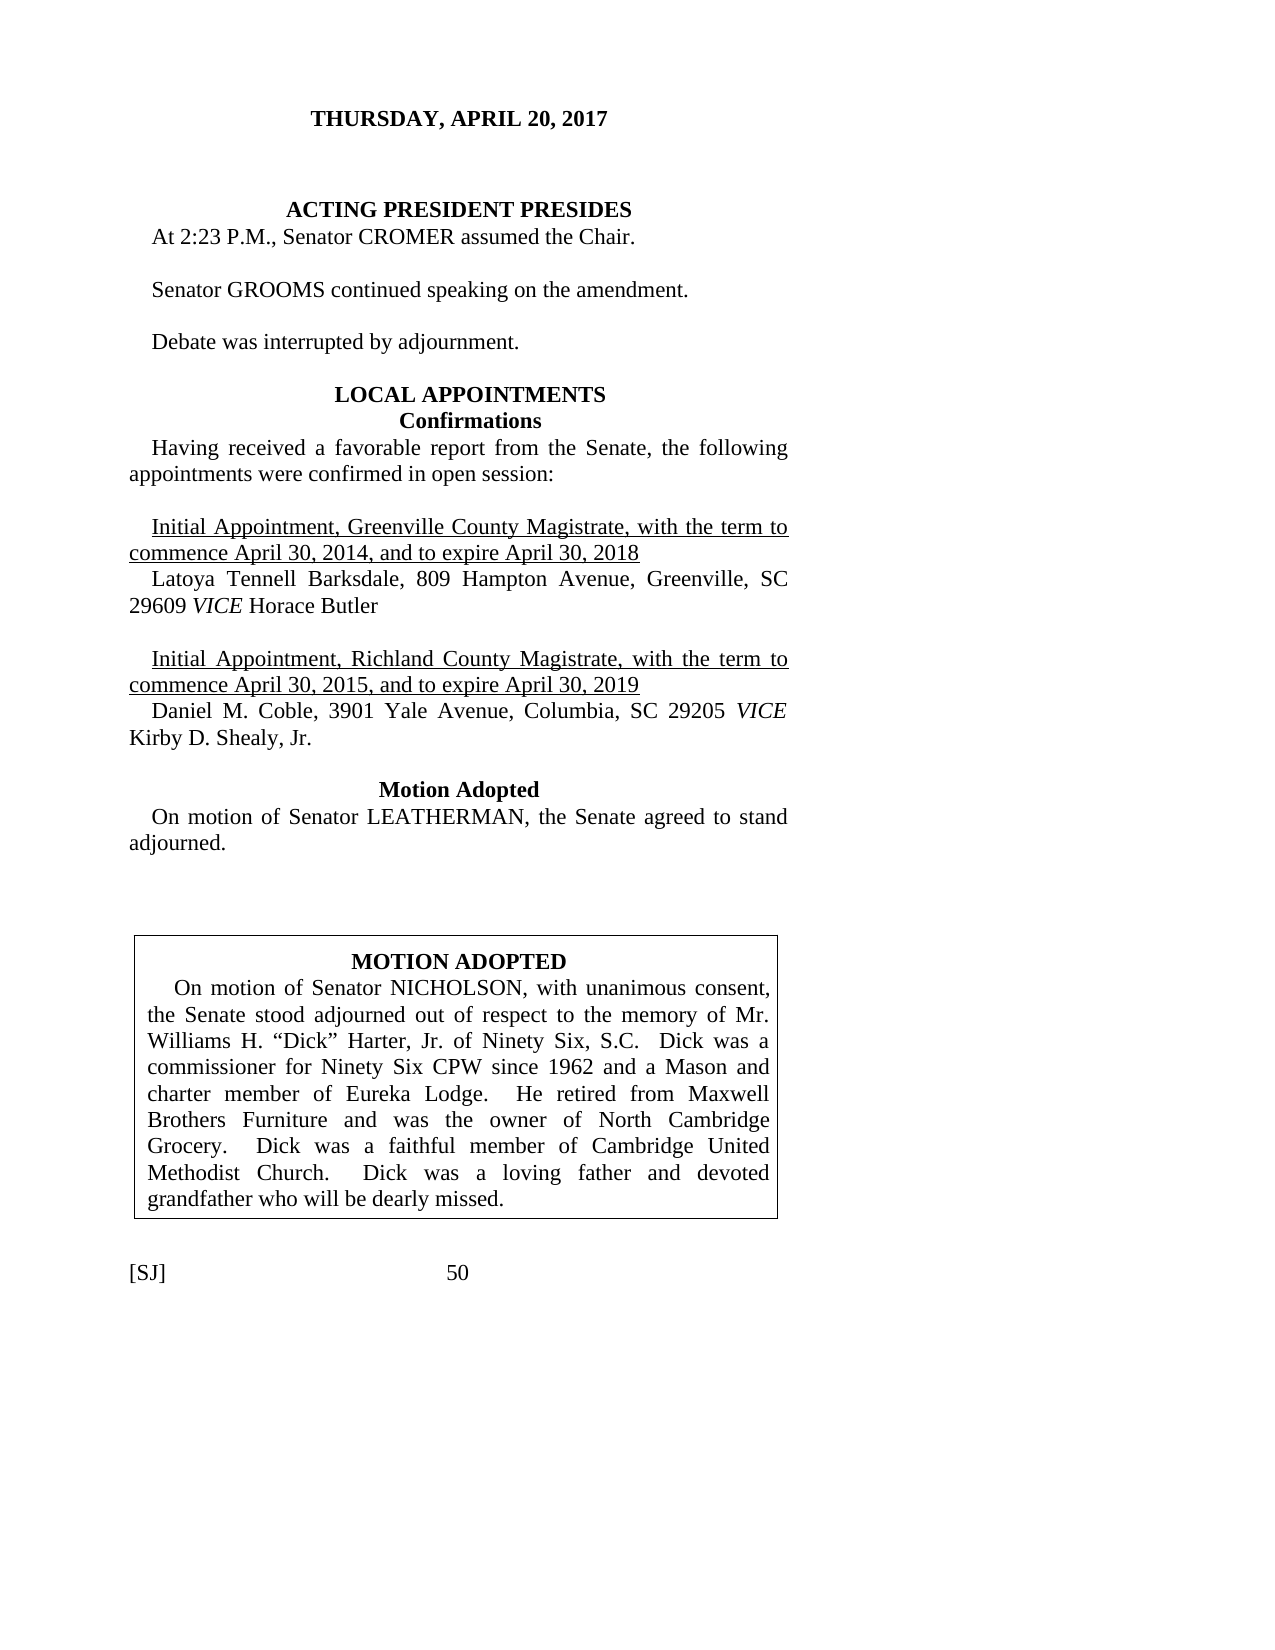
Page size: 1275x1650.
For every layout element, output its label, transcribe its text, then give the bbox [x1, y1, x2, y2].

text Having received a favorable report from the Senate, the following appointments were confirmed in open session: [129, 434, 789, 486]
text Motion Adopted [129, 776, 789, 803]
text ACTING PRESIDENT PRESIDES [129, 197, 789, 223]
text On motion of Senator NICHOLSON, with unanimous consent, the Senate stood adjourned out of respect to the memory of Mr. Williams H. “Dick” Harter, Jr. of Ninety Six, S.C. Dick was a commissioner for Ninety Six CPW since 1962 and a Mason and charter member of Eureka Lodge. He retired from Maxwell Brothers Furniture and was the owner of North Cambridge Grocery. Dick was a faithful member of Cambridge United Methodist Church. Dick was a loving father and devoted grandfather who will be dearly missed. [135, 961, 777, 1218]
text Daniel M. Coble, 3901 Yale Avenue, Columbia, SC 29205 VICE Kirby D. Shealy, Jr. [129, 697, 789, 750]
text Confirmations [129, 407, 789, 434]
text At 2:23 P.M., Senator CROMER assumed the Chair. [129, 223, 789, 249]
text Senator GROOMS continued speaking on the amendment. [129, 276, 789, 302]
text Initial Appointment, Richland County Magistrate, with the term to commence April 30, 2015, and to expire April 30, 2019 [129, 644, 789, 697]
text MOTION ADOPTED [135, 936, 777, 961]
text Debate was interrupted by adjournment. [129, 328, 789, 355]
text On motion of Senator LEATHERMAN, the Senate agreed to stand adjourned. [129, 803, 789, 855]
text LOCAL APPOINTMENTS [129, 381, 789, 407]
text Initial Appointment, Greenville County Magistrate, with the term to commence April 30, 2014, and to expire April 30, 2018 [129, 513, 789, 566]
text Latoya Tennell Barksdale, 809 Hampton Avenue, Greenville, SC 29609 VICE Horace Butler [129, 566, 789, 618]
